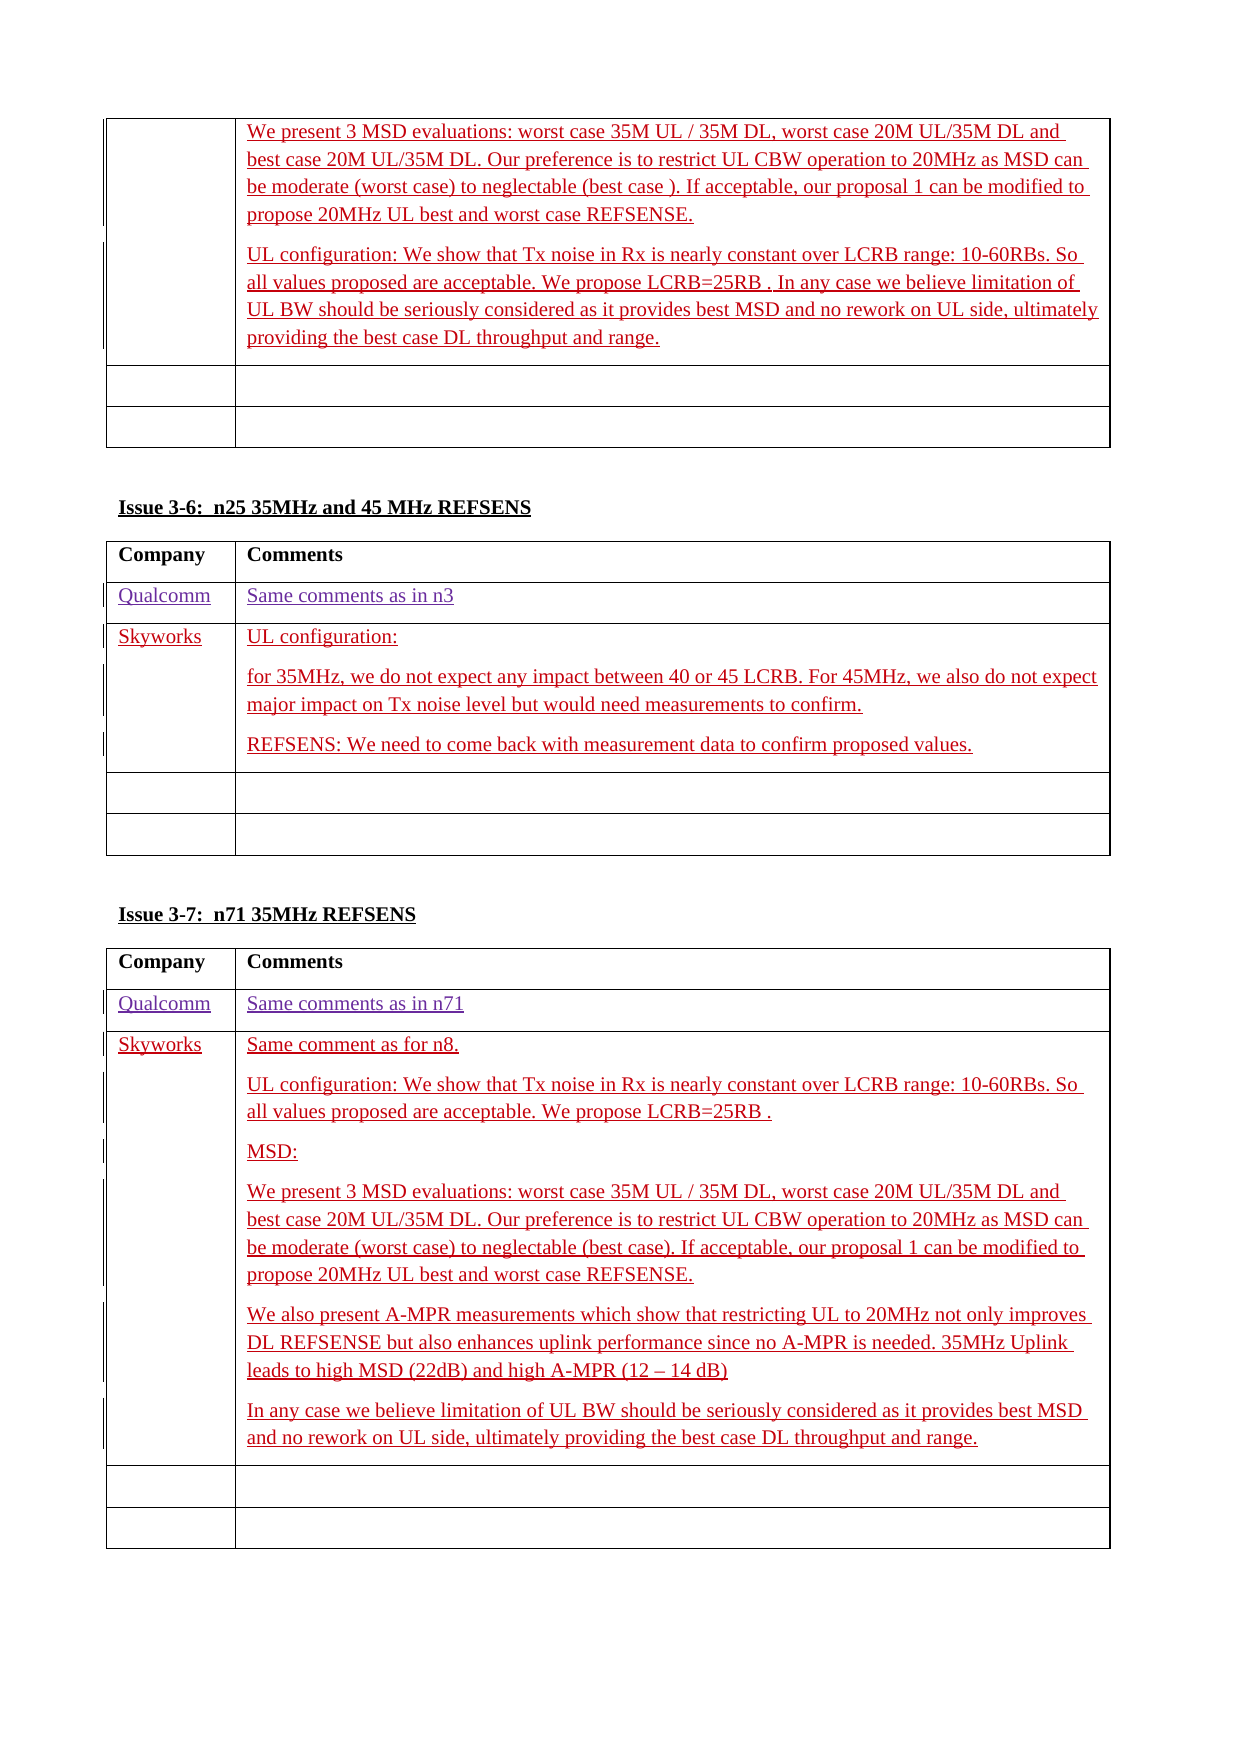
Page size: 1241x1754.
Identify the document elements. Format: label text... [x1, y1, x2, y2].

table_cell [236, 1032, 1109, 1465]
table_cell [236, 119, 1109, 365]
table_header Comments [236, 542, 1109, 582]
table_cell [236, 624, 1109, 772]
table_cell [236, 773, 1109, 813]
table_cell [236, 366, 1109, 406]
table_cell [107, 990, 235, 1031]
table_cell [107, 773, 235, 813]
table_cell [107, 1466, 235, 1507]
table_cell [236, 583, 1109, 623]
table_cell [236, 407, 1109, 447]
table_cell [107, 814, 235, 854]
table_cell [236, 1508, 1109, 1548]
table_cell [236, 814, 1109, 854]
table_cell [107, 119, 235, 365]
table_cell [107, 407, 235, 447]
table_cell [107, 366, 235, 406]
text Issue 3-6: n25 35MHz and 45 MHz REFSENS [118, 494, 1122, 519]
text Issue 3-7: n71 35MHz REFSENS [118, 902, 1122, 926]
table_cell [107, 624, 235, 772]
table_cell [236, 990, 1109, 1031]
table_cell [107, 1508, 235, 1548]
table_cell [236, 1466, 1109, 1507]
table_header Comments [236, 949, 1109, 989]
table_cell [107, 1032, 235, 1465]
table_header Company [107, 949, 235, 989]
table_header Company [107, 542, 235, 582]
table_cell [107, 583, 235, 623]
